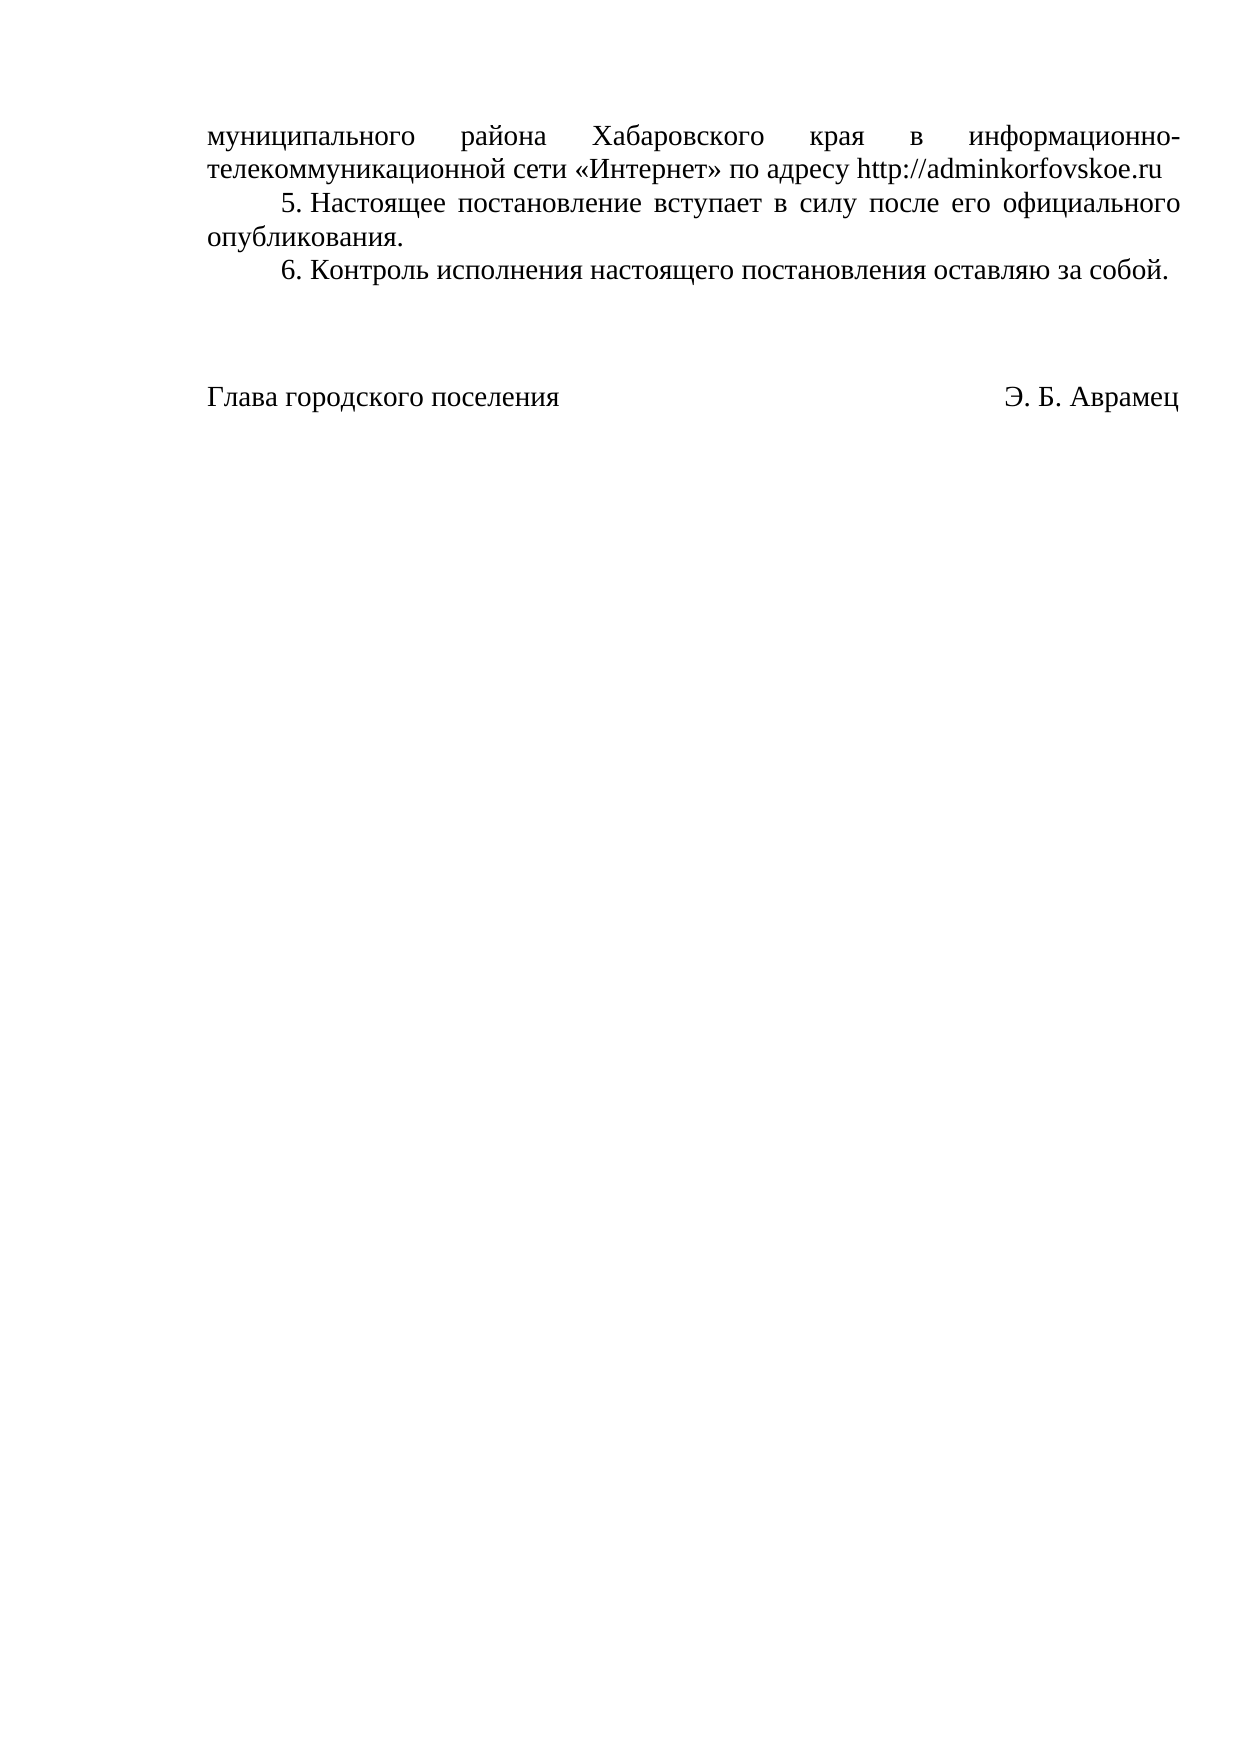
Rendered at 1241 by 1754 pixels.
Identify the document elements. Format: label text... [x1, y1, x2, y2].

text Глава городского поселения Э. Б. Аврамец [207, 386, 1181, 411]
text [207, 118, 1181, 185]
text 5. Настоящее постановление вступает в силу после его официального опубликования. [207, 185, 1181, 252]
text 6. Контроль исполнения настоящего постановления оставляю за собой. [207, 252, 1181, 286]
